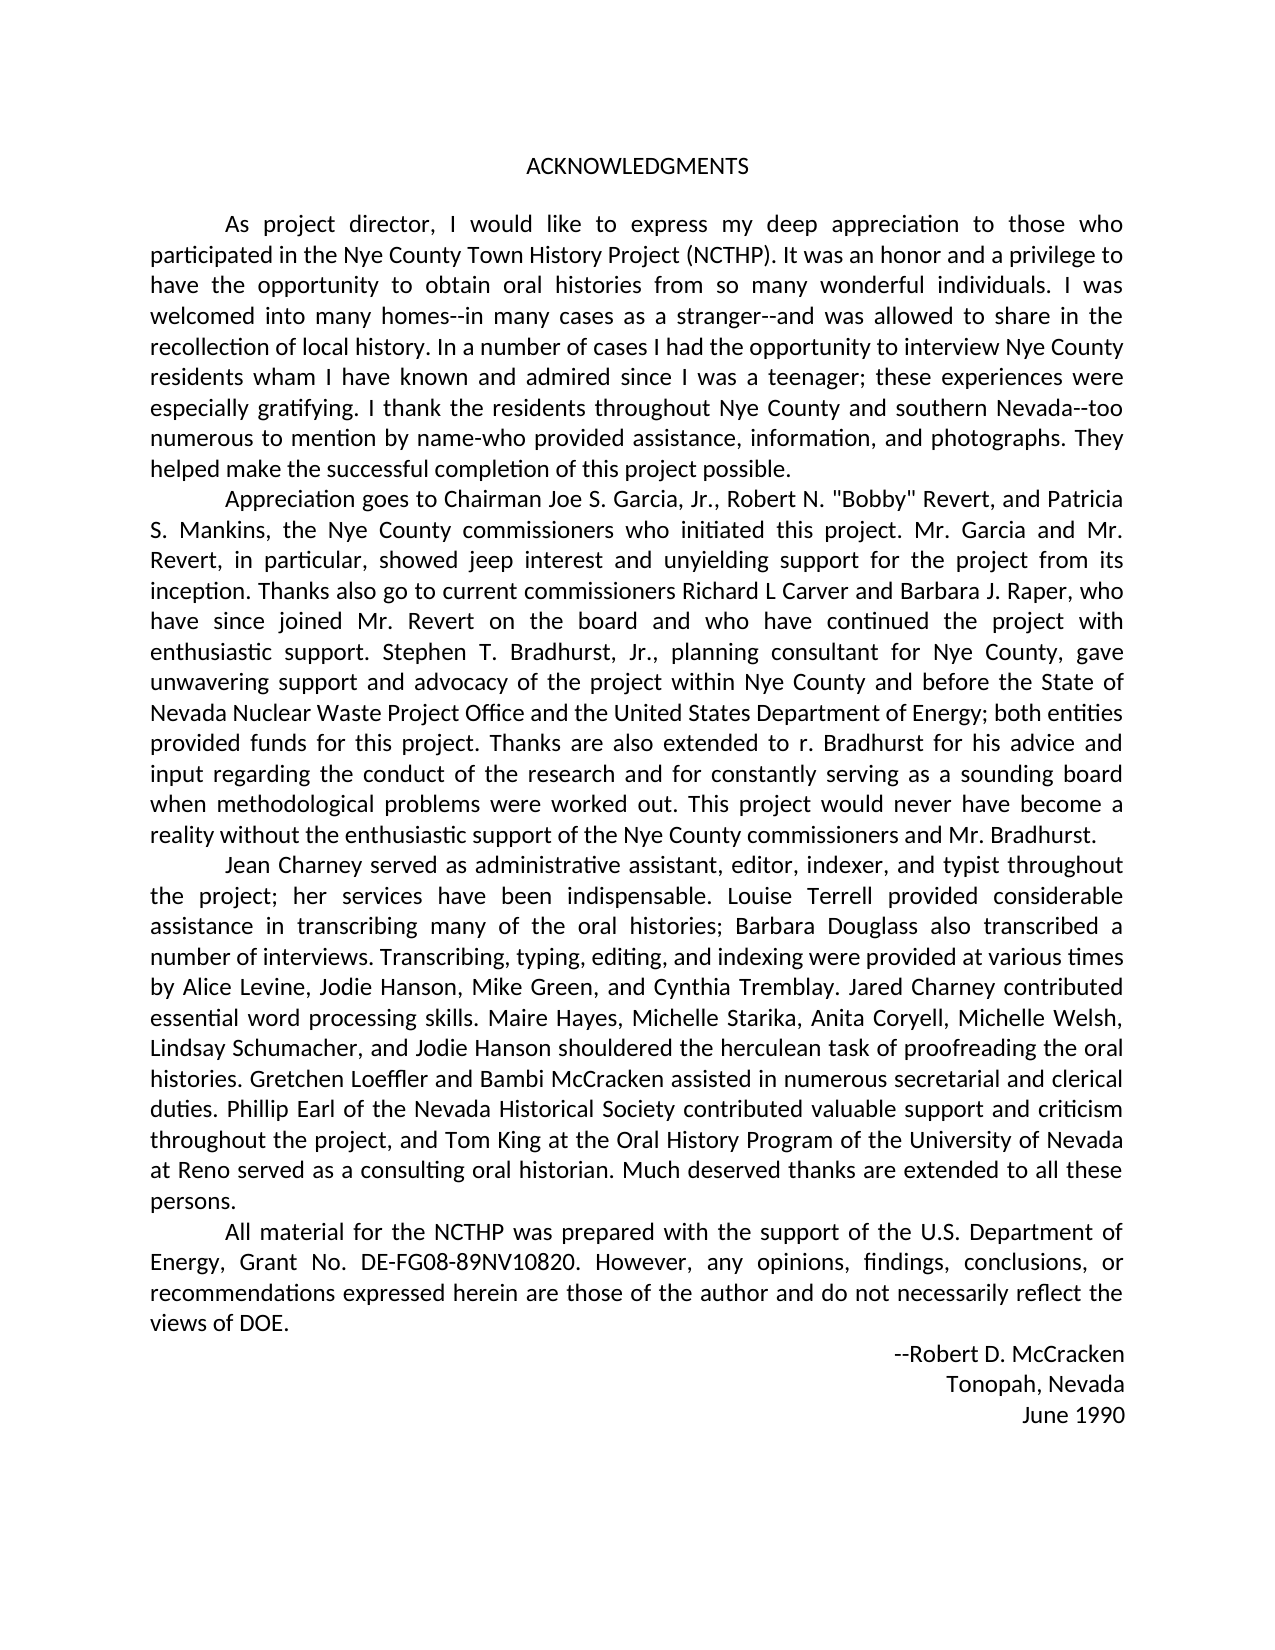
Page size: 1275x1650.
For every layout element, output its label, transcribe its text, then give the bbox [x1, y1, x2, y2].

text All material for the NCTHP was prepared with the support of the U.S. Department of Energy, Grant No. DE-FG08-89NV10820. However, any opinions, findings, conclusions, or recommendations expressed herein are those of the author and do not necessarily reflect the views of DOE. [150, 1216, 1125, 1338]
text --Robert D. McCracken [150, 1338, 1125, 1368]
text As project director, I would like to express my deep appreciation to those who participated in the Nye County Town History Project (NCTHP). It was an honor and a privilege to have the opportunity to obtain oral histories from so many wonderful individuals. I was welcomed into many homes--in many cases as a stranger--and was allowed to share in the recollection of local history. In a number of cases I had the opportunity to interview Nye County residents wham I have known and admired since I was a teenager; these experiences were especially gratifying. I thank the residents throughout Nye County and southern Nevada--too numerous to mention by name-who provided assistance, information, and photographs. They helped make the successful completion of this project possible. [150, 208, 1125, 483]
text ACKNOWLEDGMENTS [150, 150, 1125, 181]
text Appreciation goes to Chairman Joe S. Garcia, Jr., Robert N. "Bobby" Revert, and Patricia S. Mankins, the Nye County commissioners who initiated this project. Mr. Garcia and Mr. Revert, in particular, showed jeep interest and unyielding support for the project from its inception. Thanks also go to current commissioners Richard L Carver and Barbara J. Raper, who have since joined Mr. Revert on the board and who have continued the project with enthusiastic support. Stephen T. Bradhurst, Jr., planning consultant for Nye County, gave unwavering support and advocacy of the project within Nye County and before the State of Nevada Nuclear Waste Project Office and the United States Department of Energy; both entities provided funds for this project. Thanks are also extended to r. Bradhurst for his advice and input regarding the conduct of the research and for constantly serving as a sounding board when methodological problems were worked out. This project would never have become a reality without the enthusiastic support of the Nye County commissioners and Mr. Bradhurst. [150, 483, 1125, 849]
text Jean Charney served as administrative assistant, editor, indexer, and typist throughout the project; her services have been indispensable. Louise Terrell provided considerable assistance in transcribing many of the oral histories; Barbara Douglass also transcribed a number of interviews. Transcribing, typing, editing, and indexing were provided at various times by Alice Levine, Jodie Hanson, Mike Green, and Cynthia Tremblay. Jared Charney contributed essential word processing skills. Maire Hayes, Michelle Starika, Anita Coryell, Michelle Welsh, Lindsay Schumacher, and Jodie Hanson shouldered the herculean task of proofreading the oral histories. Gretchen Loeffler and Bambi McCracken assisted in numerous secretarial and clerical duties. Phillip Earl of the Nevada Historical Society contributed valuable support and criticism throughout the project, and Tom King at the Oral History Program of the University of Nevada at Reno served as a consulting oral historian. Much deserved thanks are extended to all these persons. [150, 849, 1125, 1216]
text June 1990 [150, 1399, 1125, 1429]
text Tonopah, Nevada [150, 1368, 1125, 1399]
